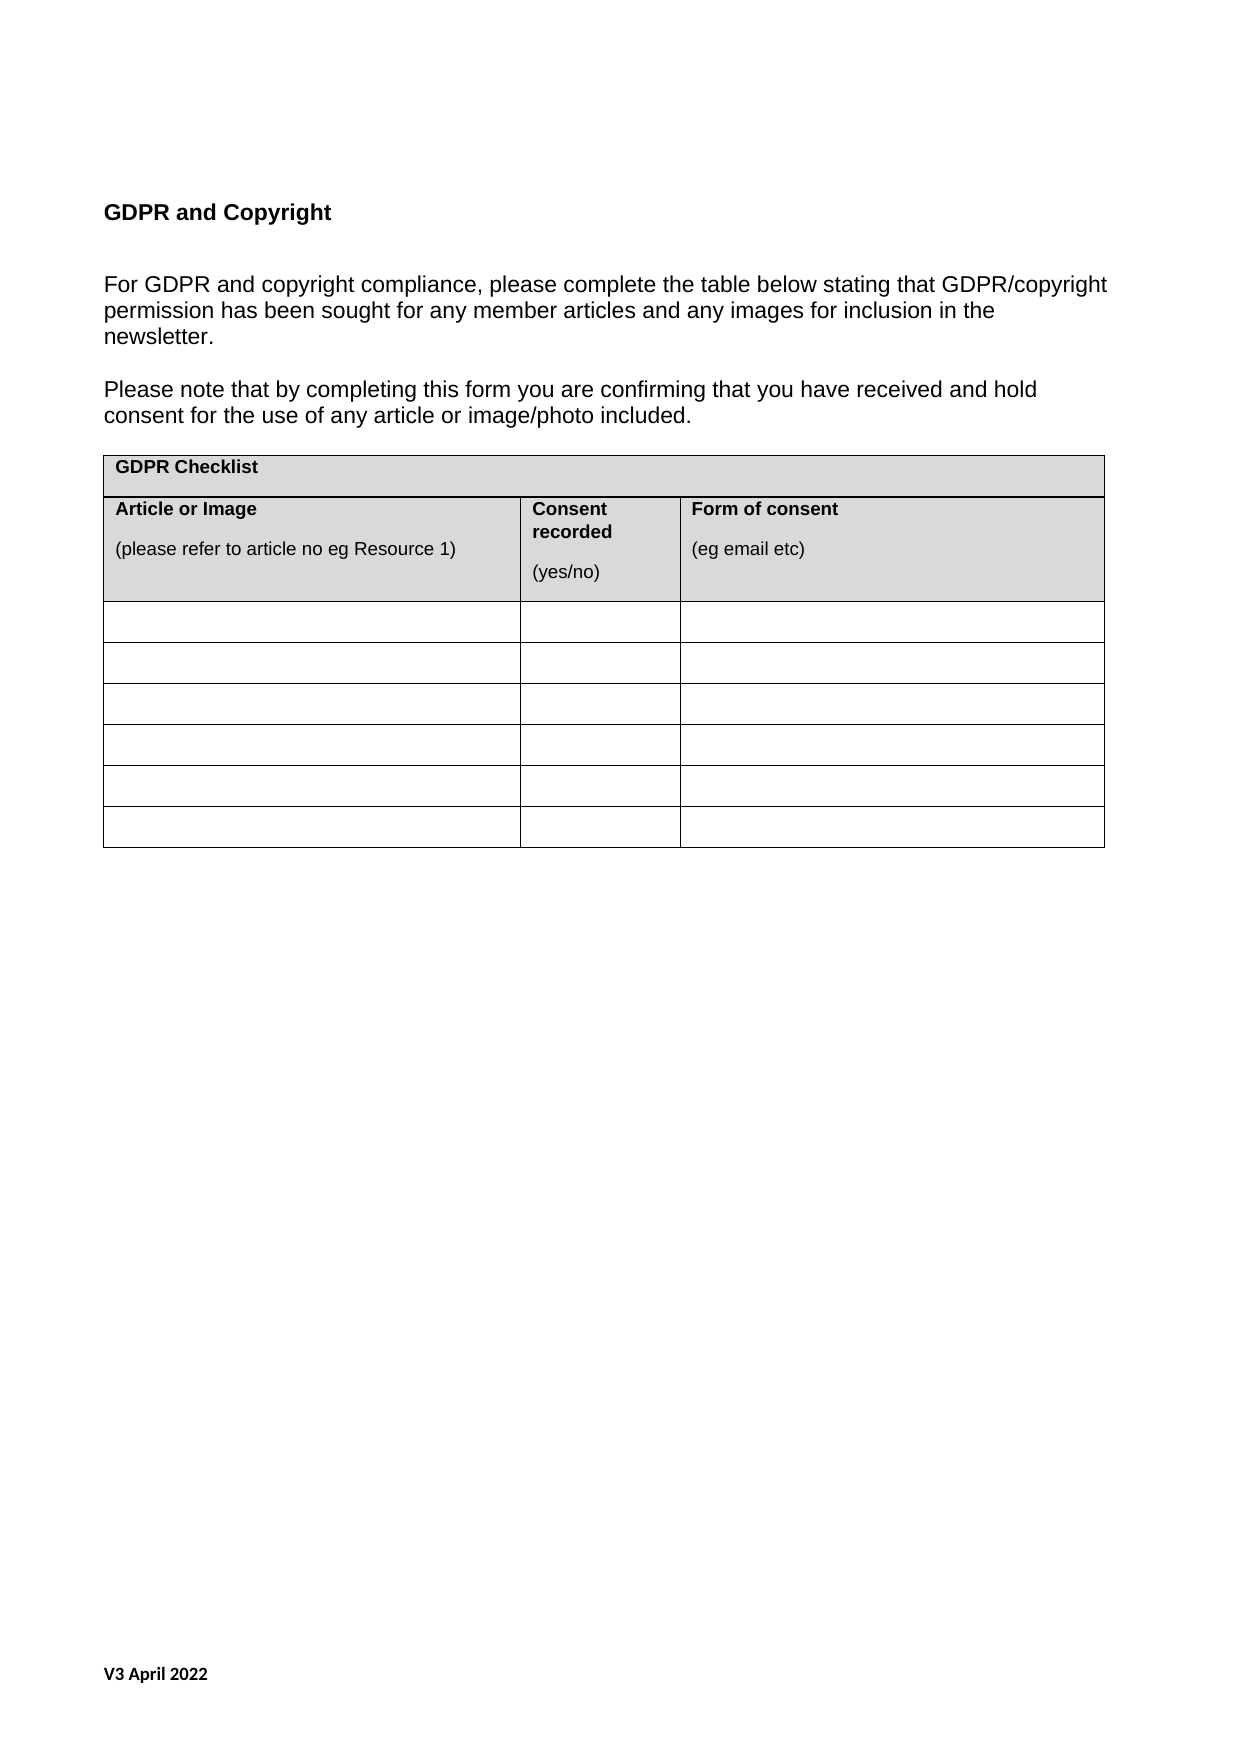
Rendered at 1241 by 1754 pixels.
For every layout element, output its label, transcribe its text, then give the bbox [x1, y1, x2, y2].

table_cell Article or Image (please refer to article no eg Resource 1) [104, 498, 520, 601]
table_cell [681, 602, 1104, 642]
table_cell [521, 807, 680, 847]
table_cell [521, 643, 680, 683]
table_cell [521, 725, 680, 765]
table_cell [681, 684, 1104, 724]
table_cell [104, 602, 520, 642]
table_cell [681, 725, 1104, 765]
table_cell [104, 684, 520, 724]
table_cell [104, 725, 520, 765]
table_cell Consent recorded (yes/no) [521, 498, 680, 601]
table_cell [681, 807, 1104, 847]
text Please note that by completing this form you are confirming that you have received and hold consent for the use of any article or image/photo included. [103, 376, 1107, 429]
table_cell [681, 766, 1104, 806]
table_cell [104, 643, 520, 683]
table_header GDPR Checklist [104, 456, 1104, 496]
text GDPR and Copyright [103, 199, 1107, 226]
table_cell [104, 766, 520, 806]
table_cell [104, 807, 520, 847]
table_cell Form of consent (eg email etc) [681, 498, 1104, 601]
table_cell [521, 684, 680, 724]
table_cell [681, 643, 1104, 683]
text For GDPR and copyright compliance, please complete the table below stating that GDPR/copyright permission has been sought for any member articles and any images for inclusion in the newsletter. [103, 271, 1107, 350]
table_cell [521, 766, 680, 806]
table_cell [521, 602, 680, 642]
